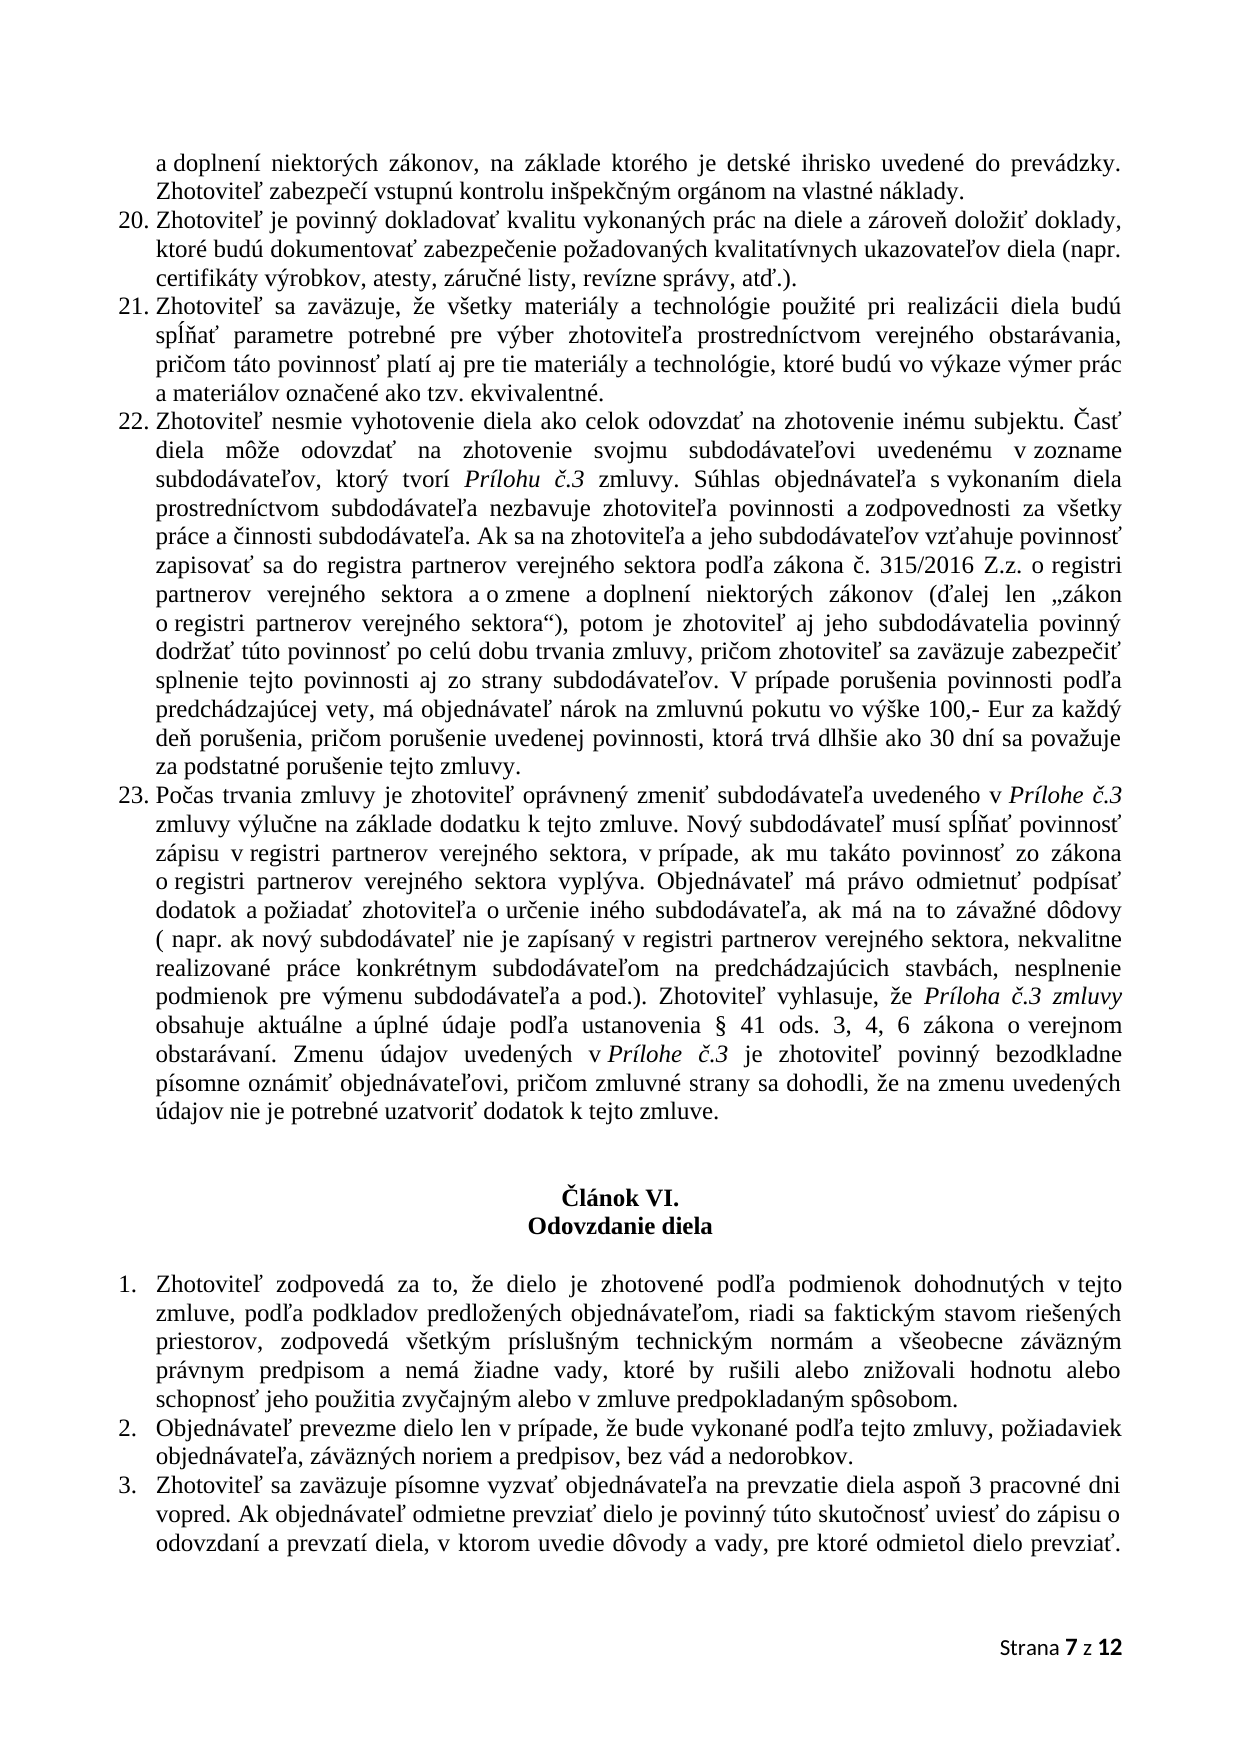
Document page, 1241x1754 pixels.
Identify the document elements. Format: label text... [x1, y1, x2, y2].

list Počas trvania zmluvy je zhotoviteľ oprávnený zmeniť subdodávateľa uvedeného v Prílohe č.3 zmluvy výlučne na základe dodatku k tejto zmluve. Nový subdodávateľ musí spĺňať povinnosť zápisu v registri partnerov verejného sektora, v prípade, ak mu takáto povinnosť zo zákona o registri partnerov verejného sektora vyplýva. Objednávateľ má právo odmietnuť podpísať dodatok a požiadať zhotoviteľa o určenie iného subdodávateľa, ak má na to závažné dôdovy ( napr. ak nový subdodávateľ nie je zapísaný v registri partnerov verejného sektora, nekvalitne realizované práce konkrétnym subdodávateľom na predchádzajúcich stavbách, nesplnenie podmienok pre výmenu subdodávateľa a pod.). Zhotoviteľ vyhlasuje, že Príloha č.3 zmluvy obsahuje aktuálne a úplné údaje podľa ustanovenia § 41 ods. 3, 4, 6 zákona o verejnom obstarávaní. Zmenu údajov uvedených v Prílohe č.3 je zhotoviteľ povinný bezodkladne písomne oznámiť objednávateľovi, pričom zmluvné strany sa dohodli, že na zmenu uvedených údajov nie je potrebné uzatvoriť dodatok k tejto zmluve. [118, 780, 1122, 1125]
list Zhotoviteľ je povinný dokladovať kvalitu vykonaných prác na diele a zároveň doložiť doklady, ktoré budú dokumentovať zabezpečenie požadovaných kvalitatívnych ukazovateľov diela (napr. certifikáty výrobkov, atesty, záručné listy, revízne správy, atď.). [118, 205, 1122, 291]
list Zhotoviteľ nesmie vyhotovenie diela ako celok odovzdať na zhotovenie inému subjektu. Časť diela môže odovzdať na zhotovenie svojmu subdodávateľovi uvedenému v zozname subdodávateľov, ktorý tvorí Prílohu č.3 zmluvy. Súhlas objednávateľa s vykonaním diela prostredníctvom subdodávateľa nezbavuje zhotoviteľa povinnosti a zodpovednosti za všetky práce a činnosti subdodávateľa. Ak sa na zhotoviteľa a jeho subdodávateľov vzťahuje povinnosť zapisovať sa do registra partnerov verejného sektora podľa zákona č. 315/2016 Z.z. o registri partnerov verejného sektora a o zmene a doplnení niektorých zákonov (ďalej len „zákon o registri partnerov verejného sektora“), potom je zhotoviteľ aj jeho subdodávatelia povinný dodržať túto povinnosť po celú dobu trvania zmluvy, pričom zhotoviteľ sa zaväzuje zabezpečiť splnenie tejto povinnosti aj zo strany subdodávateľov. V prípade porušenia povinnosti podľa predchádzajúcej vety, má objednávateľ nárok na zmluvnú pokutu vo výške 100,- Eur za každý deň porušenia, pričom porušenie uvedenej povinnosti, ktorá trvá dlhšie ako 30 dní sa považuje za podstatné porušenie tejto zmluvy. [118, 406, 1122, 780]
list Objednávateľ prevezme dielo len v prípade, že bude vykonané podľa tejto zmluvy, požiadaviek objednávateľa, záväzných noriem a predpisov, bez vád a nedorobkov. [118, 1413, 1122, 1470]
list Zhotoviteľ sa zaväzuje, že všetky materiály a technológie použité pri realizácii diela budú spĺňať parametre potrebné pre výber zhotoviteľa prostredníctvom verejného obstarávania, pričom táto povinnosť platí aj pre tie materiály a technológie, ktoré budú vo výkaze výmer prác a materiálov označené ako tzv. ekvivalentné. [118, 291, 1122, 406]
text Odovzdanie diela [118, 1211, 1122, 1240]
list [118, 148, 1122, 205]
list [118, 1470, 1122, 1556]
text Článok VI. [118, 1183, 1122, 1211]
list Zhotoviteľ zodpovedá za to, že dielo je zhotovené podľa podmienok dohodnutých v tejto zmluve, podľa podkladov predložených objednávateľom, riadi sa faktickým stavom riešených priestorov, zodpovedá všetkým príslušným technickým normám a všeobecne záväzným právnym predpisom a nemá žiadne vady, ktoré by rušili alebo znižovali hodnotu alebo schopnosť jeho použitia zvyčajným alebo v zmluve predpokladaným spôsobom. [118, 1269, 1122, 1413]
